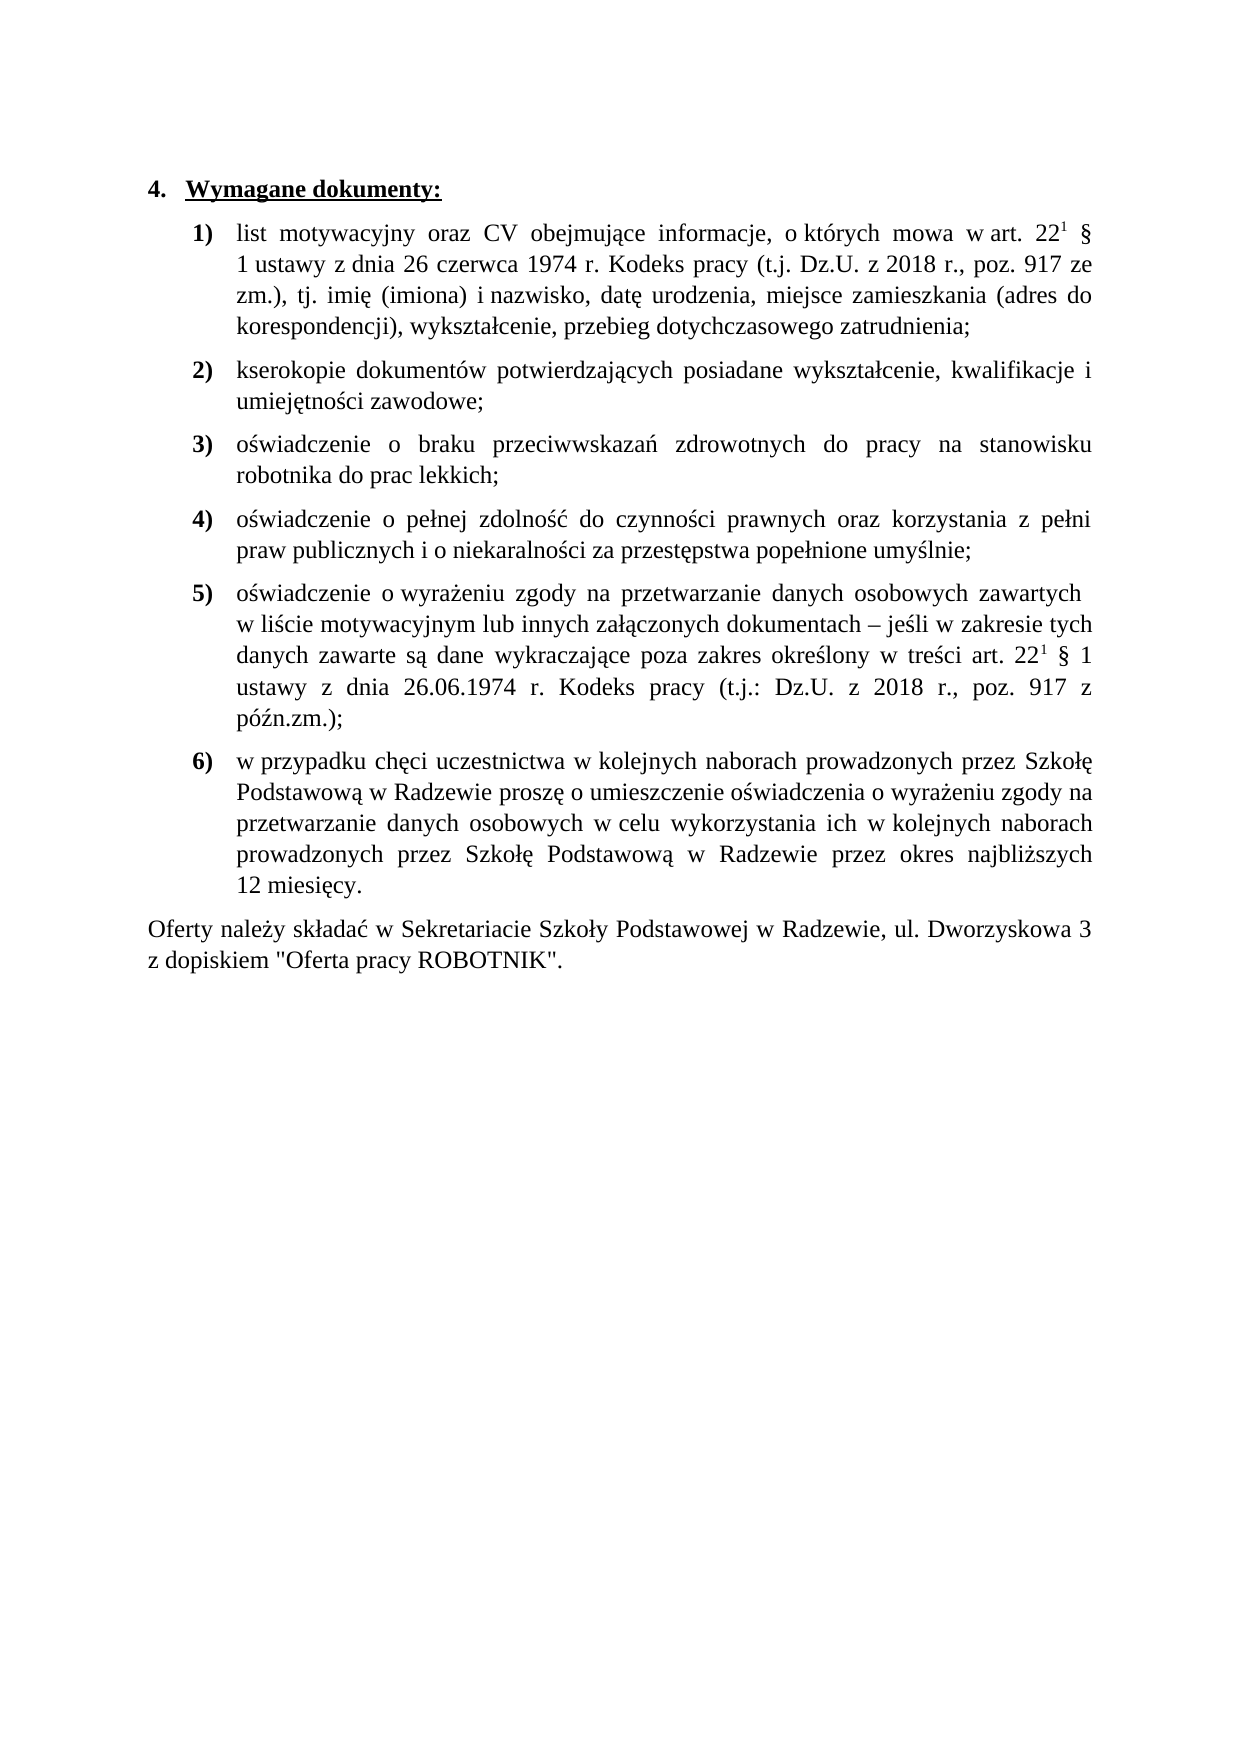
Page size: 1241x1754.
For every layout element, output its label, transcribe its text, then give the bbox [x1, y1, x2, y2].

list w przypadku chęci uczestnictwa w kolejnych naborach prowadzonych przez Szkołę Podstawową w Radzewie proszę o umieszczenie oświadczenia o wyrażeniu zgody na przetwarzanie danych osobowych w celu wykorzystania ich w kolejnych naborach prowadzonych przez Szkołę Podstawową w Radzewie przez okres najbliższych 12 miesięcy. [192, 746, 1093, 899]
list oświadczenie o braku przeciwwskazań zdrowotnych do pracy na stanowisku robotnika do prac lekkich; [192, 429, 1093, 489]
list oświadczenie o pełnej zdolność do czynności prawnych oraz korzystania z pełni praw publicznych i o niekaralności za przestępstwa popełnione umyślnie; [192, 504, 1093, 564]
list oświadczenie o wyrażeniu zgody na przetwarzanie danych osobowych zawartych w liście motywacyjnym lub innych załączonych dokumentach – jeśli w zakresie tych danych zawarte są dane wykraczające poza zakres określony w treści art. 221 § 1 ustawy z dnia 26.06.1974 r. Kodeks pracy (t.j.: Dz.U. z 2018 r., poz. 917 z późn.zm.); [192, 578, 1093, 731]
list kserokopie dokumentów potwierdzających posiadane wykształcenie, kwalifikacje i umiejętności zawodowe; [192, 355, 1093, 414]
list list motywacyjny oraz CV obejmujące informacje, o których mowa w art. 221 § 1 ustawy z dnia 26 czerwca 1974 r. Kodeks pracy (t.j. Dz.U. z 2018 r., poz. 917 ze zm.), tj. imię (imiona) i nazwisko, datę urodzenia, miejsce zamieszkania (adres do korespondencji), wykształcenie, przebieg dotychczasowego zatrudnienia; [192, 218, 1093, 340]
text Oferty należy składać w Sekretariacie Szkoły Podstawowej w Radzewie, ul. Dworzyskowa 3 z dopiskiem "Oferta pracy ROBOTNIK". [148, 914, 1093, 974]
list Wymagane dokumenty: [148, 174, 1093, 203]
